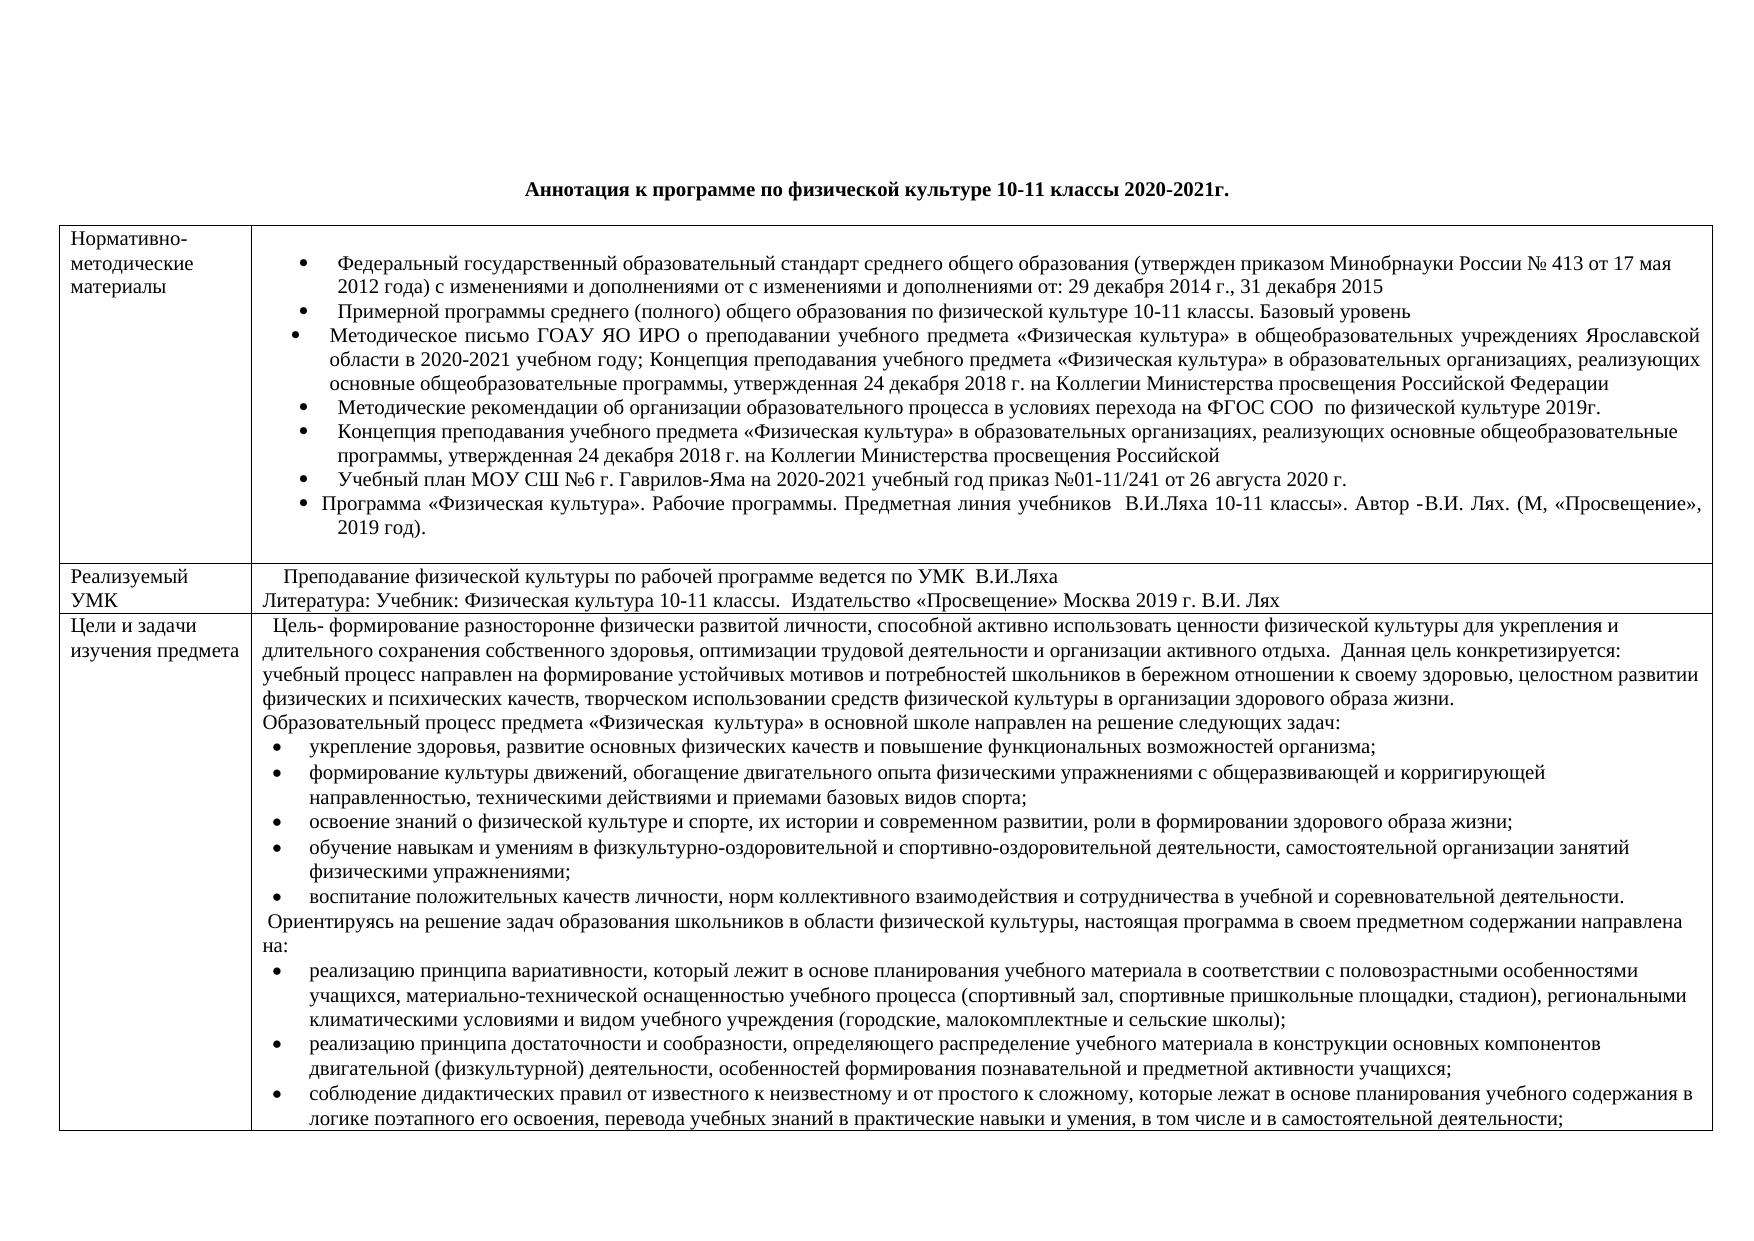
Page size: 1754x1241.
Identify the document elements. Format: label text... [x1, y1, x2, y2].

table_cell Реализуемый УМК [60, 564, 251, 612]
table_header Федеральный государственный образовательный стандарт среднего общего образования (утвержден приказом Минобрнауки России № 413 от 17 мая 2012 года) с изменениями и дополнениями от с изменениями и дополнениями от: 29 декабря 2014 г., 31 декабря 2015 Примерной программы среднего (полного) общего образования по физической культуре 10-11 классы. Базовый уровень Методическое письмо ГОАУ ЯО ИРО о преподавании учебного предмета «Физическая культура» в общеобразовательных учреждениях Ярославской области в 2020-2021 учебном году; Концепция преподавания учебного предмета «Физическая культура» в образовательных организациях, реализующих основные общеобразовательные программы, утвержденная 24 декабря 2018 г. на Коллегии Министерства просвещения Российской Федерации Методические рекомендации об организации образовательного процесса в условиях перехода на ФГОС СОО по физической культуре 2019г. Концепция преподавания учебного предмета «Физическая культура» в образовательных организациях, реализующих основные общеобразовательные программы, утвержденная 24 декабря 2018 г. на Коллегии Министерства просвещения Российской Учебный план МОУ СШ №6 г. Гаврилов-Яма на 2020-2021 учебный год приказ №01-11/241 от 26 августа 2020 г. Программа «Физическая культура». Рабочие программы. Предметная линия учебников В.И.Ляха 10-11 классы». Автор -В.И. Лях. (М, «Просвещение», 2019 год). [252, 226, 1712, 563]
table_cell Преподавание физической культуры по рабочей программе ведется по УМК В.И.Ляха Литература: Учебник: Физическая культура 10-11 классы. Издательство «Просвещение» Москва 2019 г. В.И. Лях [252, 564, 1712, 612]
table_header Нормативно-методические материалы [60, 226, 251, 563]
text Аннотация к программе по физической культуре 10-11 классы 2020-2021г. [118, 177, 1636, 201]
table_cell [252, 614, 1712, 1129]
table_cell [60, 614, 251, 1129]
